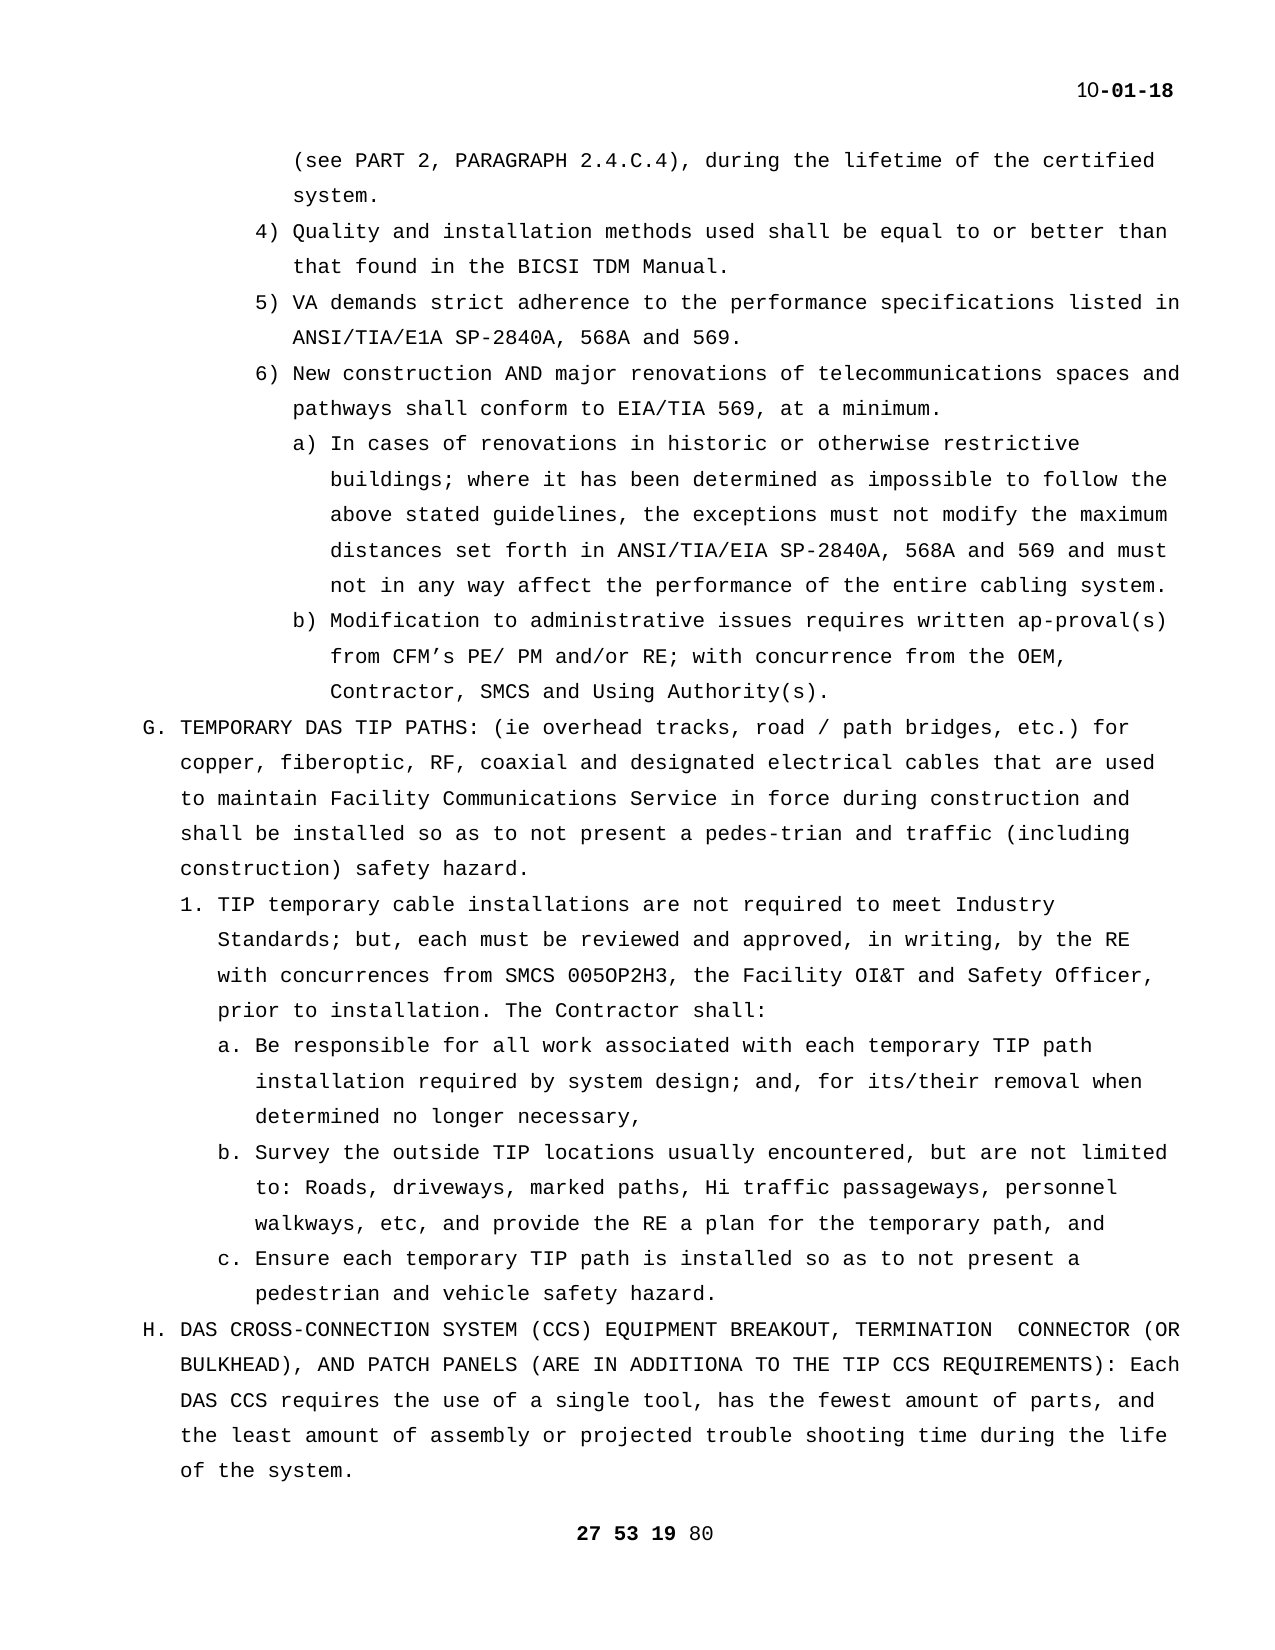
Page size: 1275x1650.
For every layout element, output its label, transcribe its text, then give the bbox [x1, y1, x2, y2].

text b) Modification to administrative issues requires written ap-proval(s) from CFM’s PE/ PM and/or RE; with concurrence from the OEM, Contractor, SMCS and Using Authority(s). [292, 610, 1185, 705]
text a) In cases of renovations in historic or otherwise restrictive buildings; where it has been determined as impossible to follow the above stated guidelines, the exceptions must not modify the maximum distances set forth in ANSI/TIA/EIA SP-2840A, 568A and 569 and must not in any way affect the performance of the entire cabling system. [292, 433, 1185, 599]
text c. Ensure each temporary TIP path is installed so as to not present a pedestrian and vehicle safety hazard. [217, 1248, 1185, 1307]
text 1. TIP temporary cable installations are not required to meet Industry Standards; but, each must be reviewed and approved, in writing, by the RE with concurrences from SMCS 005OP2H3, the Facility OI&T and Safety Officer, prior to installation. The Contractor shall: [180, 894, 1185, 1024]
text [255, 150, 1185, 209]
text a. Be responsible for all work associated with each temporary TIP path installation required by system design; and, for its/their removal when determined no longer necessary, [217, 1035, 1185, 1130]
text G. TEMPORARY DAS TIP PATHS: (ie overhead tracks, road / path bridges, etc.) for copper, fiberoptic, RF, coaxial and designated electrical cables that are used to maintain Facility Communications Service in force during construction and shall be installed so as to not present a pedes-trian and traffic (including construction) safety hazard. [142, 717, 1185, 882]
text b. Survey the outside TIP locations usually encountered, but are not limited to: Roads, driveways, marked paths, Hi traffic passageways, personnel walkways, etc, and provide the RE a plan for the temporary path, and [217, 1142, 1185, 1236]
text 5) VA demands strict adherence to the performance specifications listed in ANSI/TIA/E1A SP-2840A, 568A and 569. [255, 292, 1185, 351]
text H. DAS CROSS-CONNECTION SYSTEM (CCS) EQUIPMENT BREAKOUT, TERMINATION CONNECTOR (OR BULKHEAD), AND PATCH PANELS (ARE IN ADDITIONA TO THE TIP CCS REQUIREMENTS): Each DAS CCS requires the use of a single tool, has the fewest amount of parts, and the least amount of assembly or projected trouble shooting time during the life of the system. [142, 1319, 1185, 1484]
text 4) Quality and installation methods used shall be equal to or better than that found in the BICSI TDM Manual. [255, 221, 1185, 280]
text 6) New construction AND major renovations of telecommunications spaces and pathways shall conform to EIA/TIA 569, at a minimum. [255, 362, 1185, 422]
